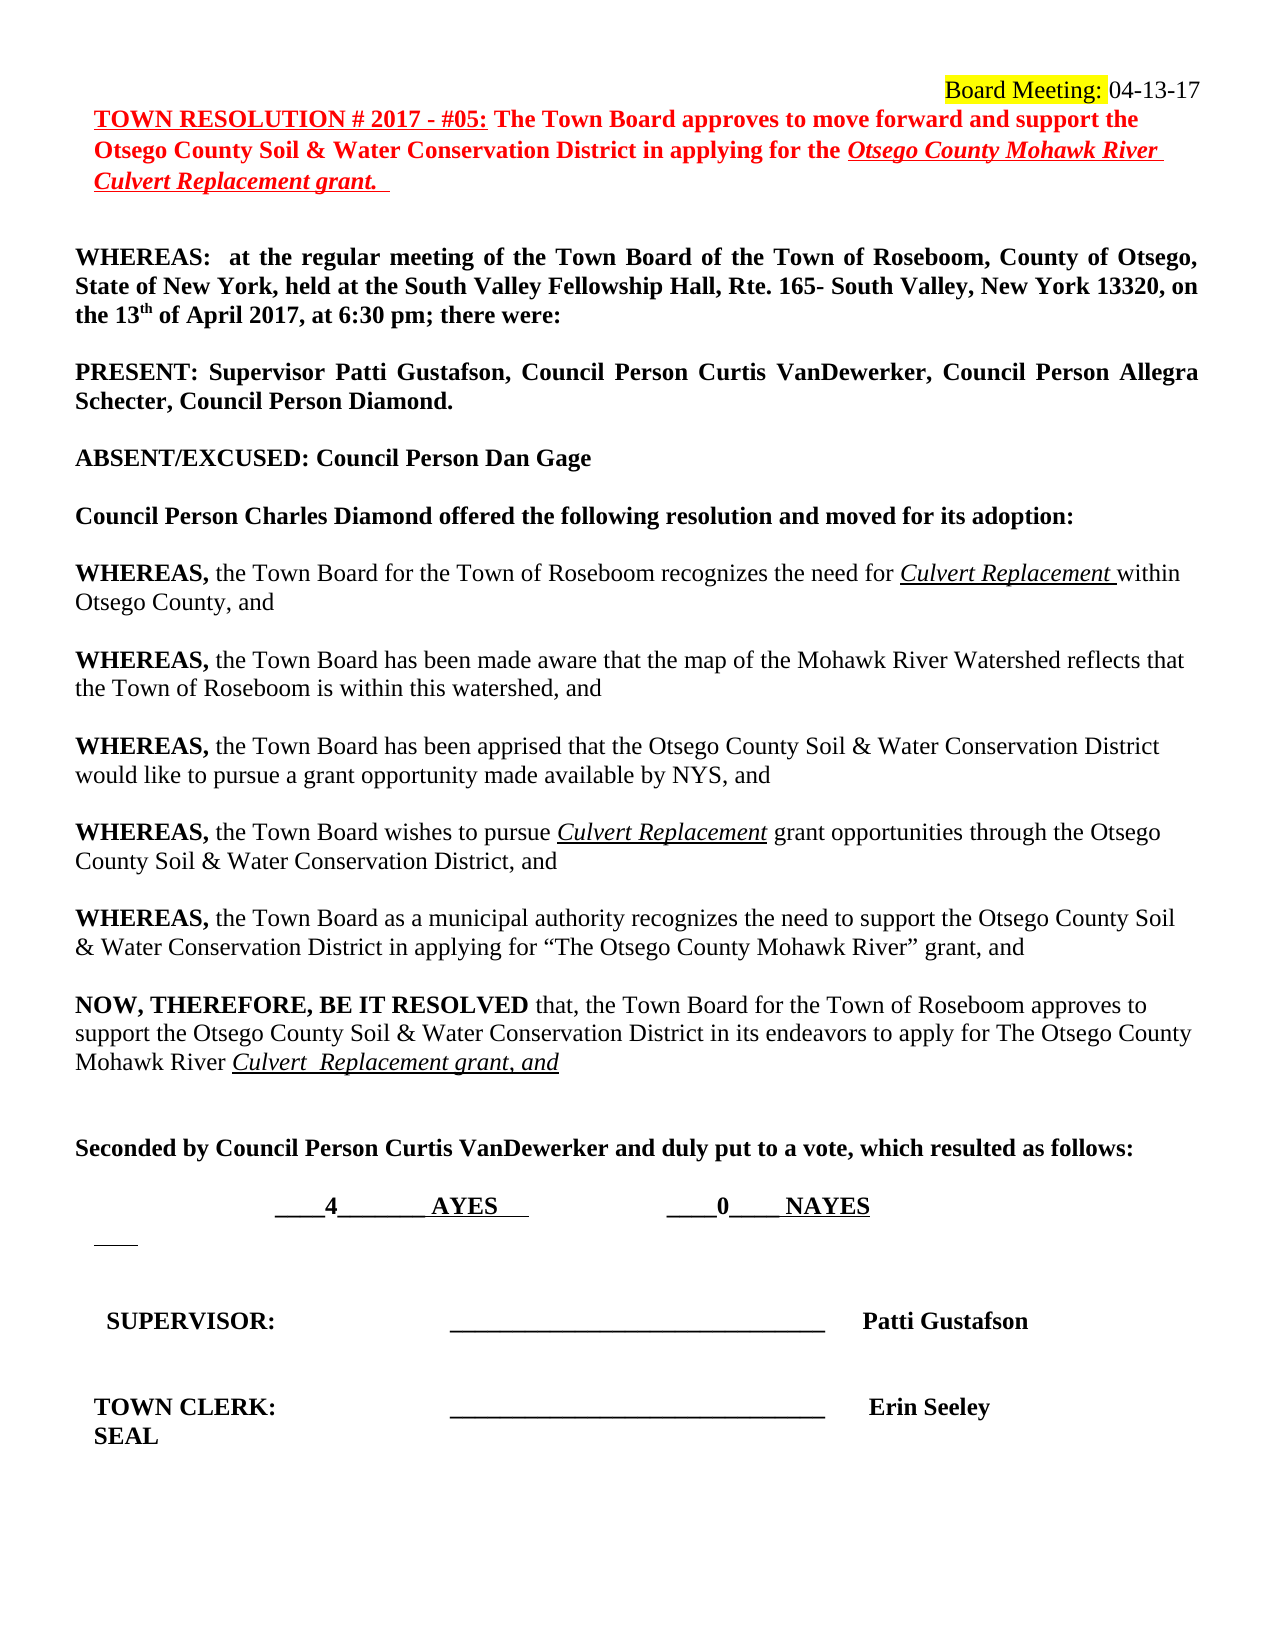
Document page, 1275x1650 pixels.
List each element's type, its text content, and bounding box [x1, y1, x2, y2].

text Seconded by Council Person Curtis VanDewerker and duly put to a vote, which resulted as follows: [75, 1133, 1200, 1162]
text WHEREAS, the Town Board wishes to pursue Culvert Replacement grant opportunities through the Otsego County Soil & Water Conservation District, and [75, 817, 1200, 875]
text NOW, THEREFORE, BE IT RESOLVED that, the Town Board for the Town of Roseboom approves to support the Otsego County Soil & Water Conservation District in its endeavors to apply for The Otsego County Mohawk River Culvert Replacement grant, and [75, 990, 1200, 1076]
text WHEREAS: at the regular meeting of the Town Board of the Town of Roseboom, County of Otsego, State of New York, held at the South Valley Fellowship Hall, Rte. 165- South Valley, New York 13320, on the 13th of April 2017, at 6:30 pm; there were: [75, 242, 1200, 328]
text ABSENT/EXCUSED: Council Person Dan Gage [75, 443, 1200, 472]
text TOWN CLERK: ______________________________ Erin Seeley [94, 1392, 1200, 1421]
text WHEREAS, the Town Board has been made aware that the map of the Mohawk River Watershed reflects that the Town of Roseboom is within this watershed, and [75, 645, 1200, 702]
text WHEREAS, the Town Board for the Town of Roseboom recognizes the need for Culvert Replacement within Otsego County, and [75, 558, 1200, 616]
text SUPERVISOR: ______________________________ Patti Gustafson [94, 1306, 1200, 1335]
text WHEREAS, the Town Board as a municipal authority recognizes the need to support the Otsego County Soil & Water Conservation District in applying for “The Otsego County Mohawk River” grant, and [75, 903, 1200, 961]
text SEAL [94, 1421, 1200, 1450]
list TOWN RESOLUTION # 2017 - #05: The Town Board approves to move forward and support the Otsego County Soil & Water Conservation District in applying for the Otsego County Mohawk River Culvert Replacement grant. [94, 104, 1200, 194]
text Council Person Charles Diamond offered the following resolution and moved for its adoption: [75, 501, 1200, 530]
text PRESENT: Supervisor Patti Gustafson, Council Person Curtis VanDewerker, Council Person Allegra Schecter, Council Person Diamond. [75, 357, 1200, 415]
text ____4_______ AYES ____0____ NAYES [94, 1191, 1200, 1220]
text WHEREAS, the Town Board has been apprised that the Otsego County Soil & Water Conservation District would like to pursue a grant opportunity made available by NYS, and [75, 731, 1200, 788]
